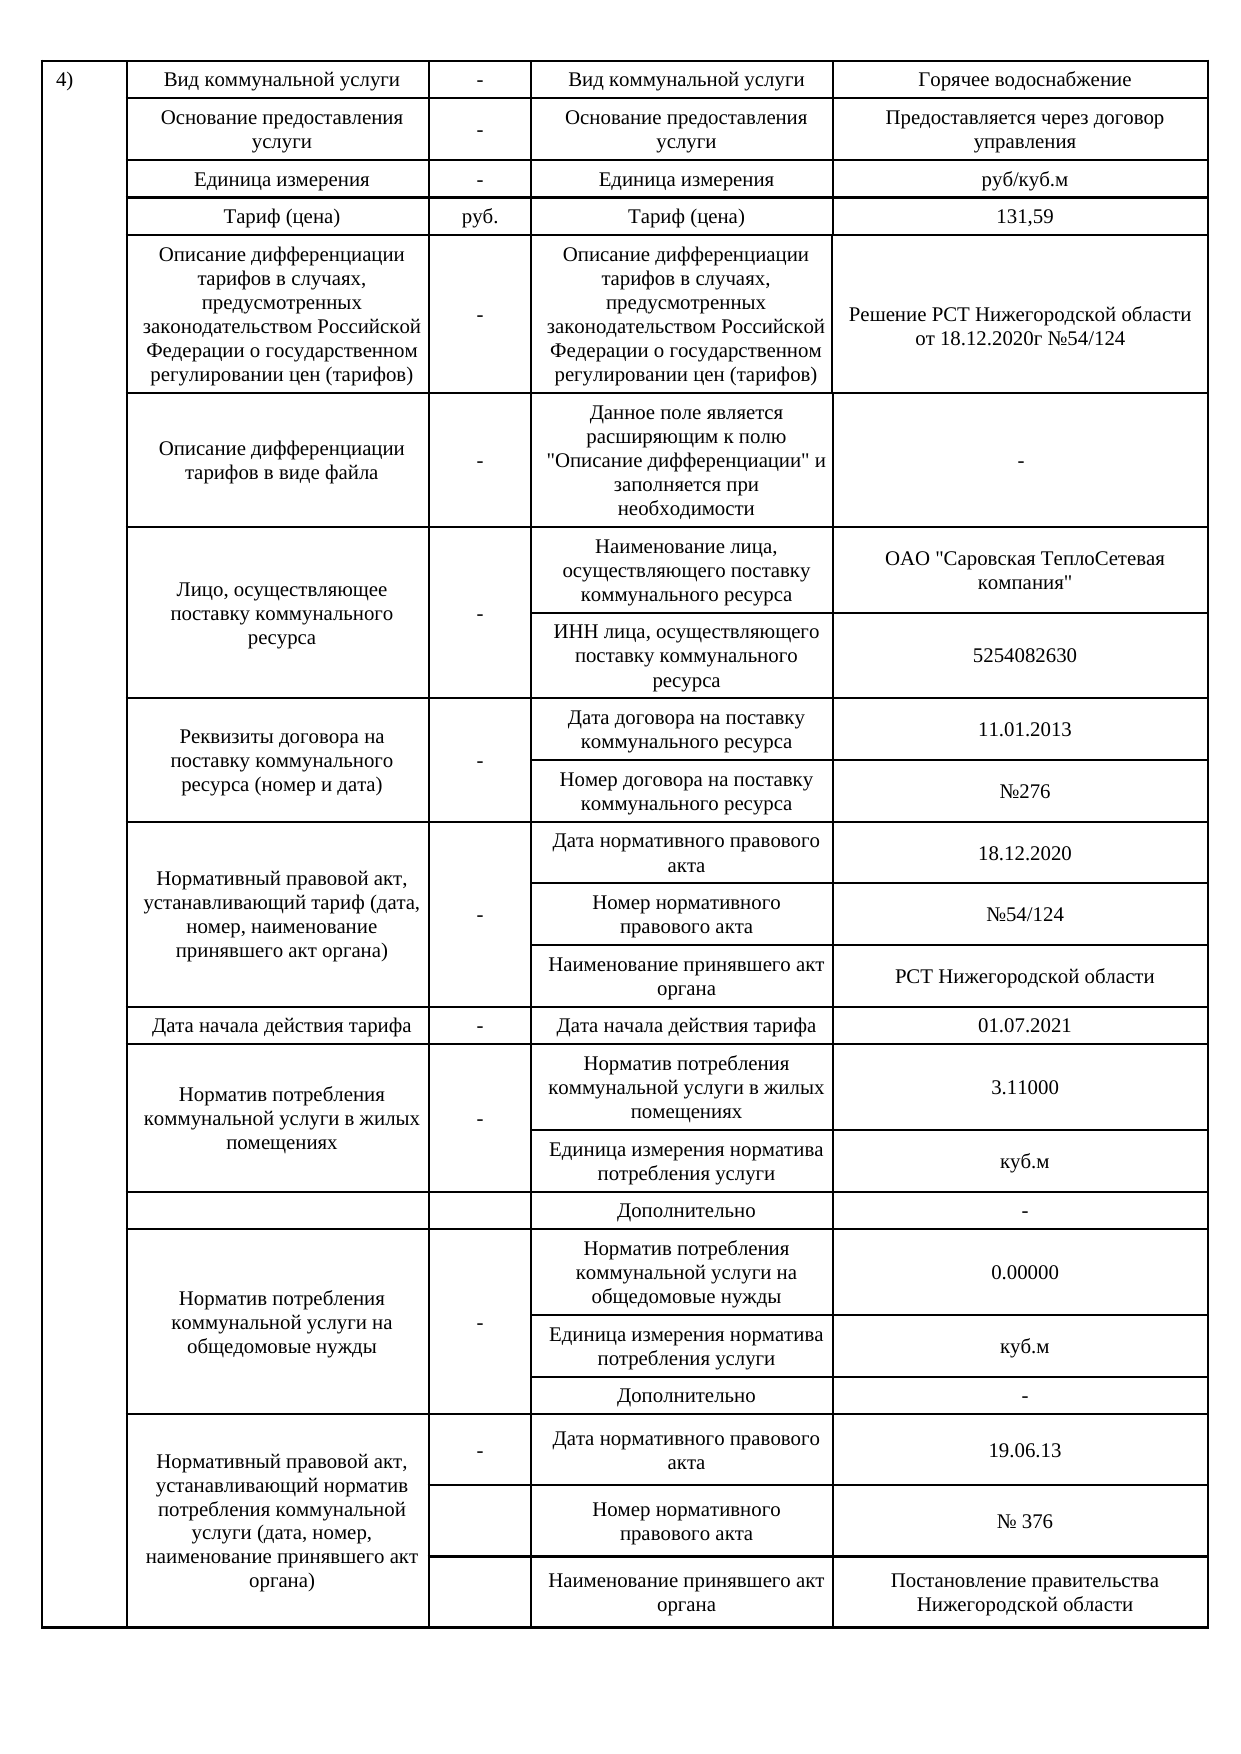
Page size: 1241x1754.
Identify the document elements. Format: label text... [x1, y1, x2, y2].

table_cell Номер нормативного правового акта [532, 884, 832, 944]
table_cell 131,59 [834, 199, 1207, 234]
table_cell Единица измерения норматива потребления услуги [532, 1316, 832, 1376]
table_cell куб.м [834, 1316, 1207, 1376]
table_cell ОАО "Саровская ТеплоСетевая компания" [834, 528, 1207, 612]
table_cell Данное поле является расширяющим к полю "Описание дифференциации" и заполняется при необходимости [532, 394, 832, 526]
table_cell Наименование принявшего акт органа [532, 946, 832, 1006]
table_cell Дополнительно [532, 1193, 832, 1228]
table_cell Описание дифференциации тарифов в случаях, предусмотренных законодательством Российской Федерации о государственном регулировании цен (тарифов) [532, 236, 831, 392]
table_cell Дата нормативного правового акта [532, 823, 832, 882]
table_cell №54/124 [834, 884, 1207, 944]
table_cell Норматив потребления коммунальной услуги в жилых помещениях [128, 1045, 428, 1191]
table_cell 3.11000 [834, 1045, 1207, 1129]
table_cell Норматив потребления коммунальной услуги в жилых помещениях [532, 1045, 832, 1129]
table_cell ИНН лица, осуществляющего поставку коммунального ресурса [532, 614, 832, 697]
table_cell Дата договора на поставку коммунального ресурса [532, 699, 832, 759]
table_cell - [834, 1378, 1207, 1413]
table_cell 19.06.13 [834, 1415, 1207, 1484]
table_cell [430, 1558, 530, 1626]
table_cell Дата начала действия тарифа [128, 1008, 428, 1043]
table_header 4) [43, 62, 126, 1626]
table_header Вид коммунальной услуги [532, 62, 832, 97]
table_cell Единица измерения [532, 161, 832, 196]
table_cell Реквизиты договора на поставку коммунального ресурса (номер и дата) [128, 699, 428, 821]
table_cell Наименование принявшего акт органа [532, 1558, 832, 1626]
table_cell Дата нормативного правового акта [532, 1415, 832, 1484]
table_cell Описание дифференциации тарифов в виде файла [128, 394, 428, 526]
table_header Горячее водоснабжение [834, 62, 1207, 97]
table_cell Решение РСТ Нижегородской области от 18.12.2020г №54/124 [833, 236, 1207, 392]
table_cell Нормативный правовой акт, устанавливающий тариф (дата, номер, наименование принявшего акт органа) [128, 823, 428, 1006]
table_cell Основание предоставления услуги [532, 99, 832, 159]
table_cell - [430, 394, 530, 526]
table_cell Постановление правительства Нижегородской области [834, 1558, 1207, 1626]
table_cell Лицо, осуществляющее поставку коммунального ресурса [128, 528, 428, 697]
table_cell Нормативный правовой акт, устанавливающий норматив потребления коммунальной услуги (дата, номер, наименование принявшего акт органа) [128, 1415, 428, 1626]
table_cell - [430, 1230, 530, 1413]
table_cell Предоставляется через договор управления [834, 99, 1207, 159]
table_cell - [430, 161, 530, 196]
table_cell Дата начала действия тарифа [532, 1008, 832, 1043]
table_cell - [430, 1415, 530, 1484]
table_cell №276 [834, 761, 1207, 821]
table_cell [128, 1193, 428, 1228]
table_cell - [430, 823, 530, 1006]
table_cell Тариф (цена) [532, 199, 832, 234]
table_cell - [430, 699, 530, 821]
table_cell Номер нормативного правового акта [532, 1486, 832, 1555]
table_cell Единица измерения норматива потребления услуги [532, 1131, 832, 1191]
table_cell [430, 1486, 530, 1555]
table_cell 11.01.2013 [834, 699, 1207, 759]
table_cell - [430, 528, 530, 697]
table_cell 18.12.2020 [834, 823, 1207, 882]
table_cell - [430, 1045, 530, 1191]
table_cell Единица измерения [128, 161, 428, 196]
table_cell руб. [430, 199, 530, 234]
table_cell руб/куб.м [834, 161, 1207, 196]
table_cell - [834, 394, 1207, 526]
table_cell куб.м [834, 1131, 1207, 1191]
table_cell Номер договора на поставку коммунального ресурса [532, 761, 832, 821]
table_cell - [430, 99, 530, 159]
table_cell № 376 [834, 1486, 1207, 1555]
table_cell РСТ Нижегородской области [834, 946, 1207, 1006]
table_cell 0.00000 [834, 1230, 1207, 1314]
table_cell - [430, 1008, 530, 1043]
table_cell Наименование лица, осуществляющего поставку коммунального ресурса [532, 528, 832, 612]
table_cell Норматив потребления коммунальной услуги на общедомовые нужды [128, 1230, 428, 1413]
table_cell - [834, 1193, 1207, 1228]
table_header - [430, 62, 530, 97]
table_cell Тариф (цена) [128, 199, 428, 234]
table_cell [430, 1193, 530, 1228]
table_cell 01.07.2021 [834, 1008, 1207, 1043]
table_cell Основание предоставления услуги [128, 99, 428, 159]
table_cell - [430, 236, 530, 392]
table_cell Дополнительно [532, 1378, 832, 1413]
table_cell 5254082630 [834, 614, 1207, 697]
table_cell Норматив потребления коммунальной услуги на общедомовые нужды [532, 1230, 832, 1314]
table_cell Описание дифференциации тарифов в случаях, предусмотренных законодательством Российской Федерации о государственном регулировании цен (тарифов) [128, 236, 428, 392]
table_header Вид коммунальной услуги [128, 62, 428, 97]
